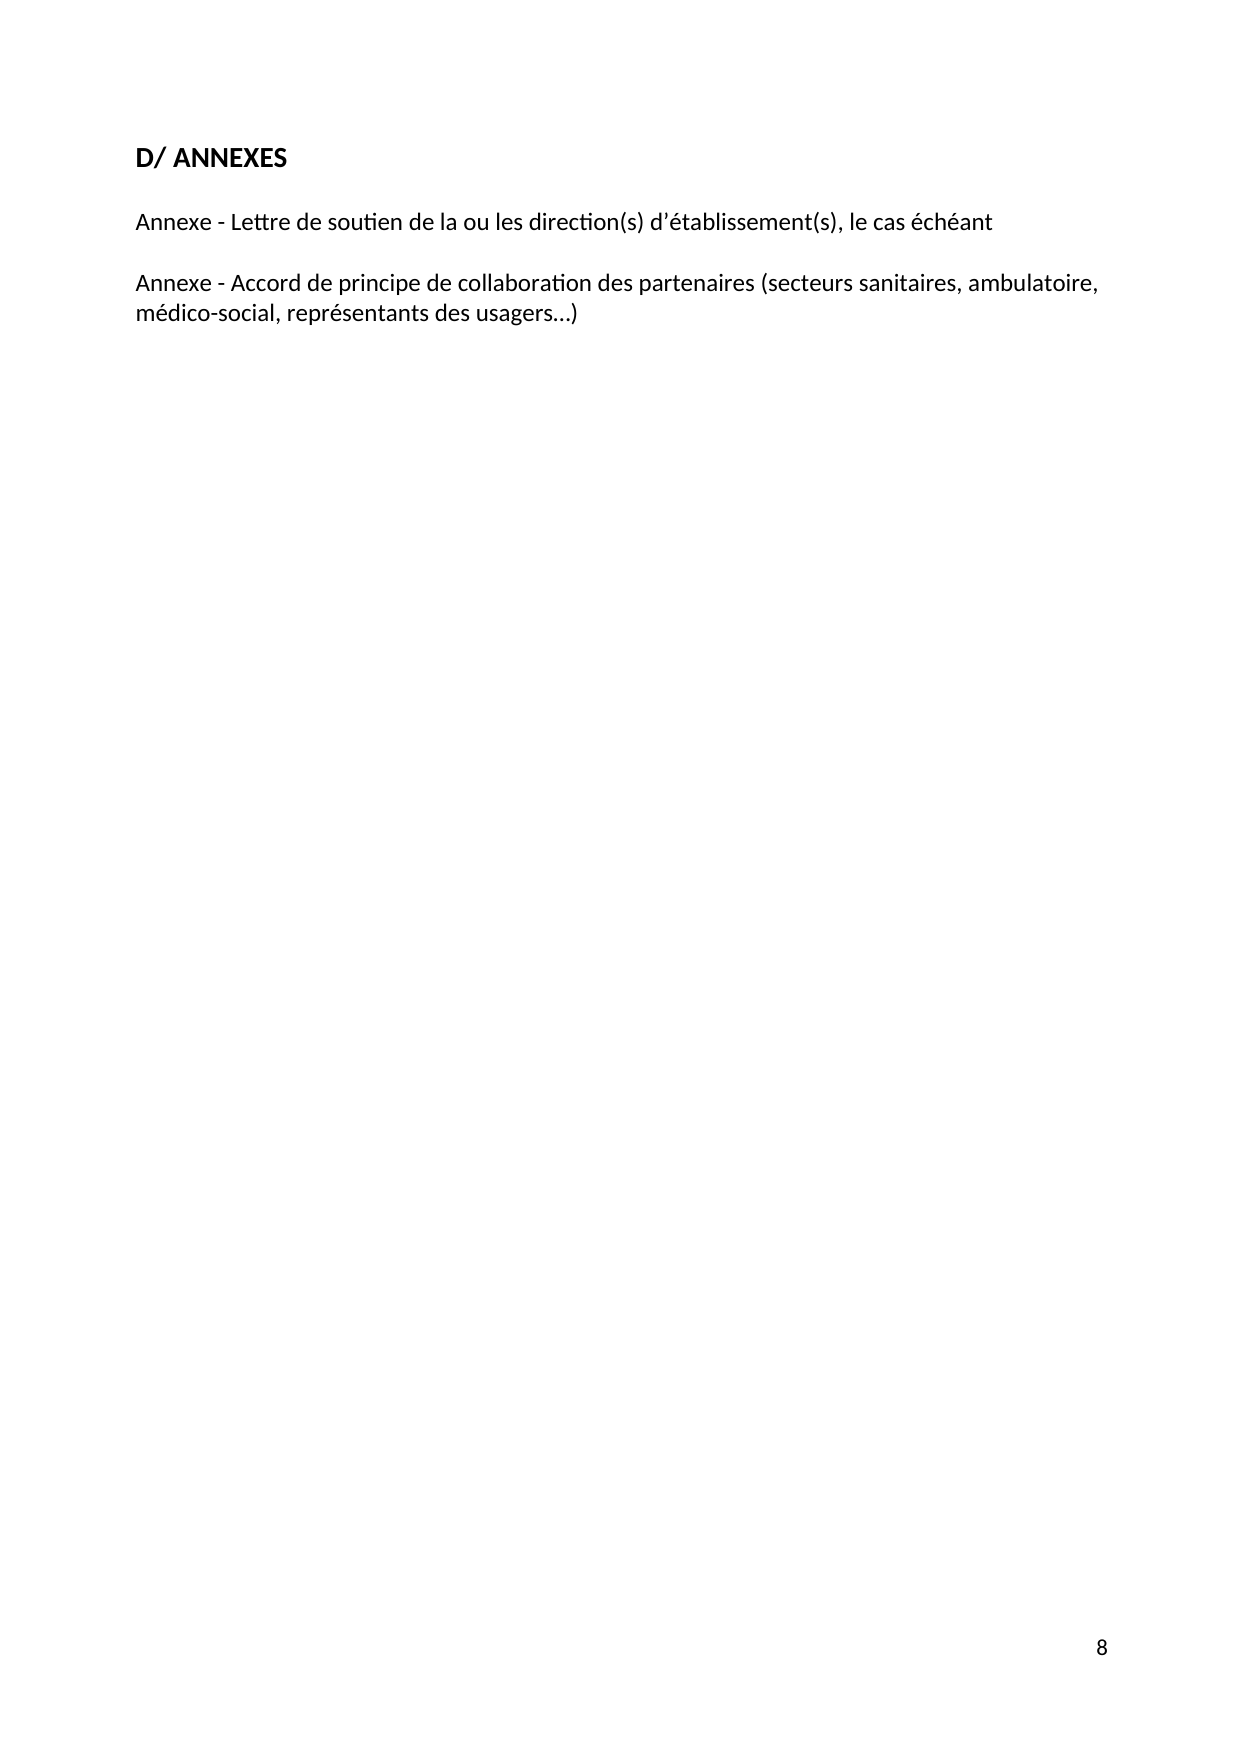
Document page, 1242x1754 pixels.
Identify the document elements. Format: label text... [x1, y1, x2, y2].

list Annexe - Lettre de soutien de la ou les direction(s) d’établissement(s), le cas échéant [135, 206, 1107, 236]
list Annexe - Accord de principe de collaboration des partenaires (secteurs sanitaires, ambulatoire, médico-social, représentants des usagers…) [135, 267, 1107, 328]
list D/ ANNEXES [135, 139, 1107, 175]
